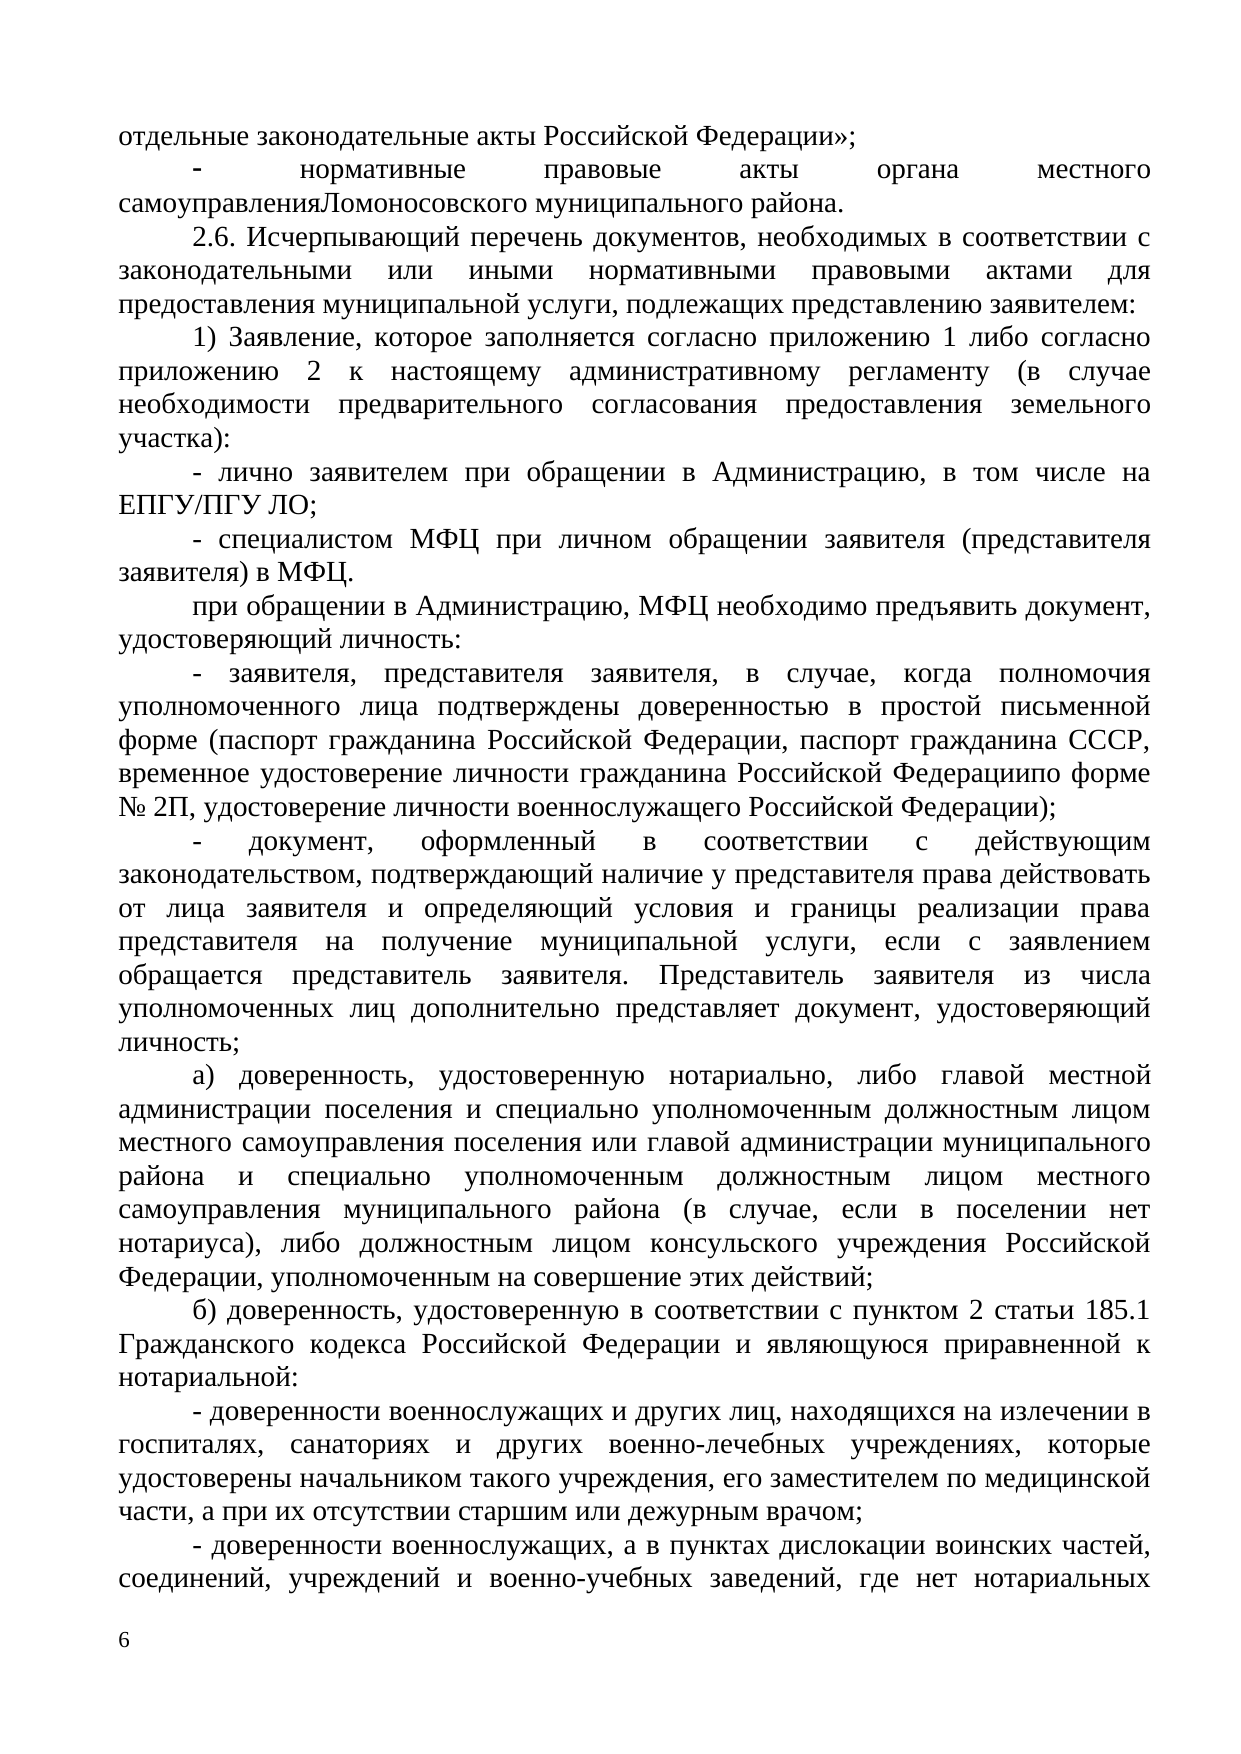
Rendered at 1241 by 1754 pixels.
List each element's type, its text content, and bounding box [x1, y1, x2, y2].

list нормативные правовые акты органа местного самоуправленияЛомоносовского муниципального района. [118, 152, 1152, 219]
text б) доверенность, удостоверенную в соответствии с пунктом 2 статьи 185.1 Гражданского кодекса Российской Федерации и являющуюся приравненной к нотариальной: [118, 1292, 1152, 1393]
text - лично заявителем при обращении в Администрацию, в том числе на ЕПГУ/ПГУ ЛО; [118, 454, 1152, 521]
text - документ, оформленный в соответствии с действующим законодательством, подтверждающий наличие у представителя права действовать от лица заявителя и определяющий условия и границы реализации права представителя на получение муниципальной услуги, если с заявлением обращается представитель заявителя. Представитель заявителя из числа уполномоченных лиц дополнительно представляет документ, удостоверяющий личность; [118, 823, 1152, 1057]
text при обращении в Администрацию, МФЦ необходимо предъявить документ, удостоверяющий личность: [118, 588, 1152, 655]
text а) доверенность, удостоверенную нотариально, либо главой местной администрации поселения и специально уполномоченным должностным лицом местного самоуправления поселения или главой администрации муниципального района и специально уполномоченным должностным лицом местного самоуправления муниципального района (в случае, если в поселении нет нотариуса), либо должностным лицом консульского учреждения Российской Федерации, уполномоченным на совершение этих действий; [118, 1057, 1152, 1292]
text - заявителя, представителя заявителя, в случае, когда полномочия уполномоченного лица подтверждены доверенностью в простой письменной форме (паспорт гражданина Российской Федерации, паспорт гражданина СССР, временное удостоверение личности гражданина Российской Федерациипо форме № 2П, удостоверение личности военнослужащего Российской Федерации); [118, 655, 1152, 823]
text - специалистом МФЦ при личном обращении заявителя (представителя заявителя) в МФЦ. [118, 521, 1152, 588]
text 1) Заявление, которое заполняется согласно приложению 1 либо согласно приложению 2 к настоящему административному регламенту (в случае необходимости предварительного согласования предоставления земельного участка): [118, 319, 1152, 454]
text 2.6. Исчерпывающий перечень документов, необходимых в соответствии с законодательными или иными нормативными правовыми актами для предоставления муниципальной услуги, подлежащих представлению заявителем: [118, 219, 1152, 319]
text - доверенности военнослужащих и других лиц, находящихся на излечении в госпиталях, санаториях и других военно-лечебных учреждениях, которые удостоверены начальником такого учреждения, его заместителем по медицинской части, а при их отсутствии старшим или дежурным врачом; [118, 1393, 1152, 1527]
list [118, 118, 1152, 152]
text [118, 1527, 1152, 1594]
